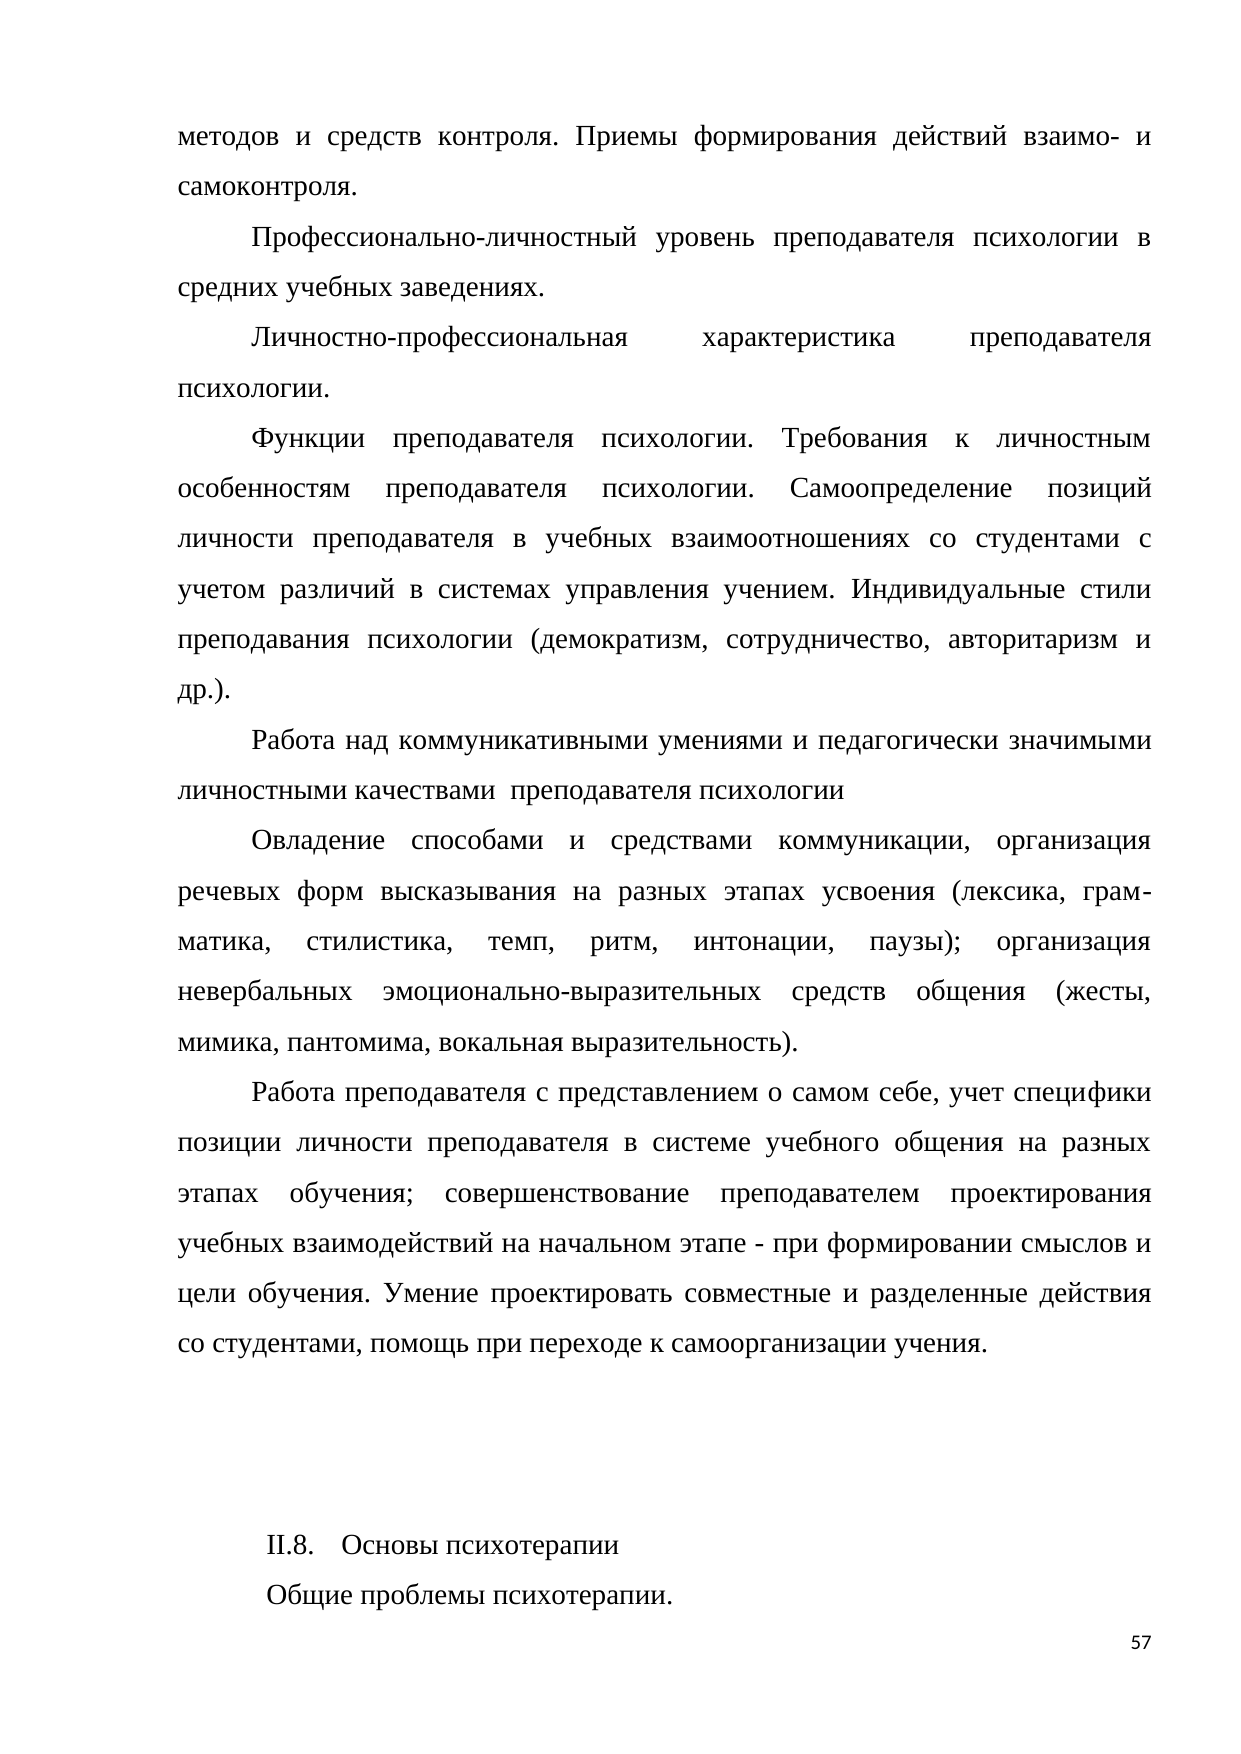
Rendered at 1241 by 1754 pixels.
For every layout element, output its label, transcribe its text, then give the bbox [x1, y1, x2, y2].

text Личностно-профессиональная характеристика преподавателя психологии. [177, 319, 1152, 403]
text Работа преподавателя с представлением о самом себе, учет специфики позиции личности преподавателя в системе учебного общения на разных этапах обучения; совершенствование преподавателем проектирования учебных взаимодействий на начальном этапе - при формировании смыслов и цели обучения. Умение проектировать совместные и разделенные действия со студентами, помощь при переходе к самоорганизации учения. [177, 1074, 1152, 1359]
text Общие проблемы психотерапии. [266, 1577, 1152, 1611]
text Профессионально-личностный уровень преподавателя психологии в средних учебных заведениях. [177, 219, 1152, 303]
list Основы психотерапии [266, 1527, 1152, 1560]
text Функции преподавателя психологии. Требования к личностным особенностям преподавателя психологии. Самоопределение позиций личности преподавателя в учебных взаимоотношениях со студентами с учетом различий в системах управления учением. Индивидуальные стили преподавания психологии (демократизм, сотрудничество, авторитаризм и др.). [177, 420, 1152, 705]
text Овладение способами и средствами коммуникации, организация речевых форм высказывания на разных этапах усвоения (лексика, грамматика, стилистика, темп, ритм, интонации, паузы); организация невербальных эмоционально-выразительных средств общения (жесты, мимика, пантомима, вокальная выразительность). [177, 822, 1152, 1057]
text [177, 118, 1152, 202]
text Работа над коммуникативными умениями и педагогически значимыми личностными качествами преподавателя психологии [177, 722, 1152, 806]
